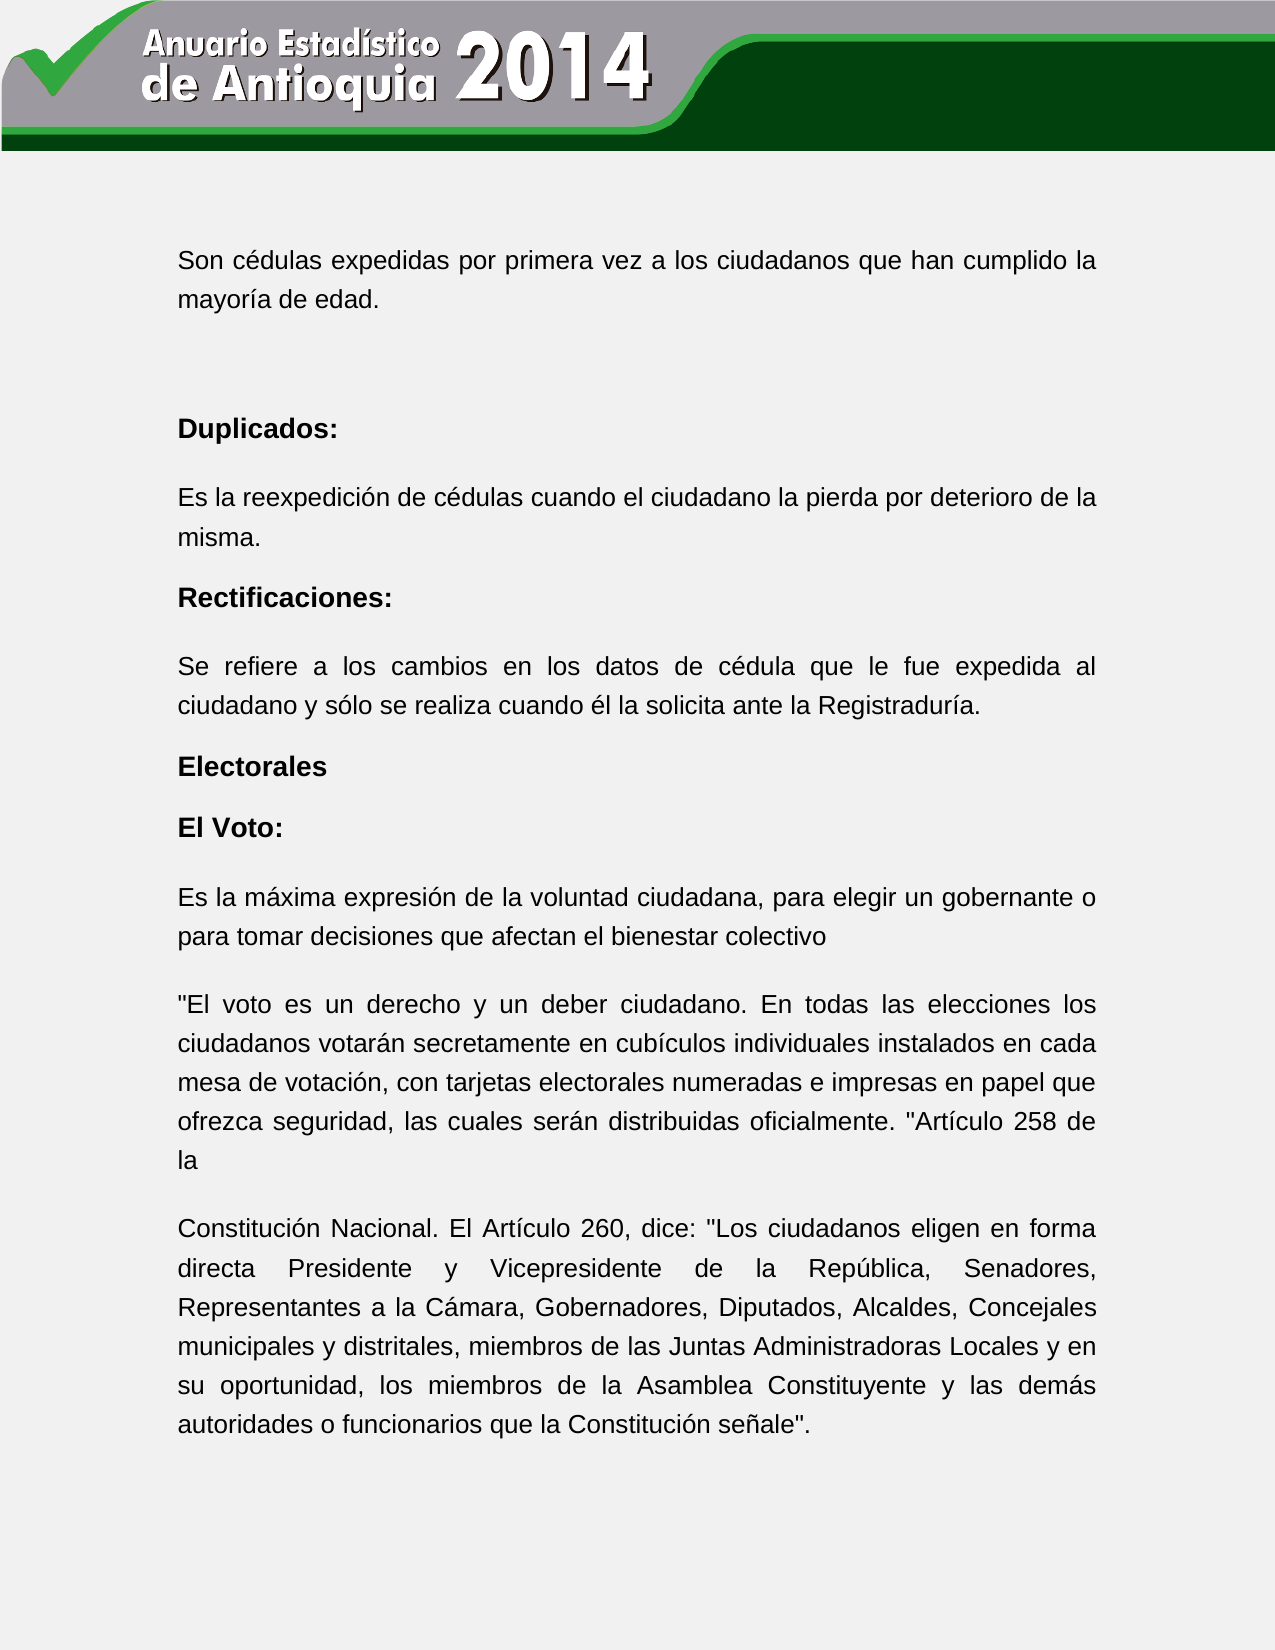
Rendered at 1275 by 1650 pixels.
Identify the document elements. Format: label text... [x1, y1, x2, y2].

text El Voto: [177, 811, 1098, 843]
text Rectificaciones: [177, 581, 1098, 613]
text Es la máxima expresión de la voluntad ciudadana, para elegir un gobernante o para tomar decisiones que afectan el bienestar colectivo [177, 873, 1098, 951]
text Es la reexpedición de cédulas cuando el ciudadano la pierda por deterioro de la misma. [177, 473, 1098, 551]
text "El voto es un derecho y un deber ciudadano. En todas las elecciones los ciudadanos votarán secretamente en cubículos individuales instalados en cada mesa de votación, con tarjetas electorales numeradas e impresas en papel que ofrezca seguridad, las cuales serán distribuidas oficialmente. "Artículo 258 de la [177, 980, 1098, 1175]
text Constitución Nacional. El Artículo 260, dice: "Los ciudadanos eligen en forma directa Presidente y Vicepresidente de la República, Senadores, Representantes a la Cámara, Gobernadores, Diputados, Alcaldes, Concejales municipales y distritales, miembros de las Juntas Administradoras Locales y en su oportunidad, los miembros de la Asamblea Constituyente y las demás autoridades o funcionarios que la Constitución señale". [177, 1204, 1098, 1439]
picture [1, 0, 1275, 151]
text Electorales [177, 749, 1098, 782]
text Son cédulas expedidas por primera vez a los ciudadanos que han cumplido la mayoría de edad. [177, 236, 1098, 314]
text Se refiere a los cambios en los datos de cédula que le fue expedida al ciudadano y sólo se realiza cuando él la solicita ante la Registraduría. [177, 642, 1098, 720]
text Duplicados: [177, 412, 1098, 444]
